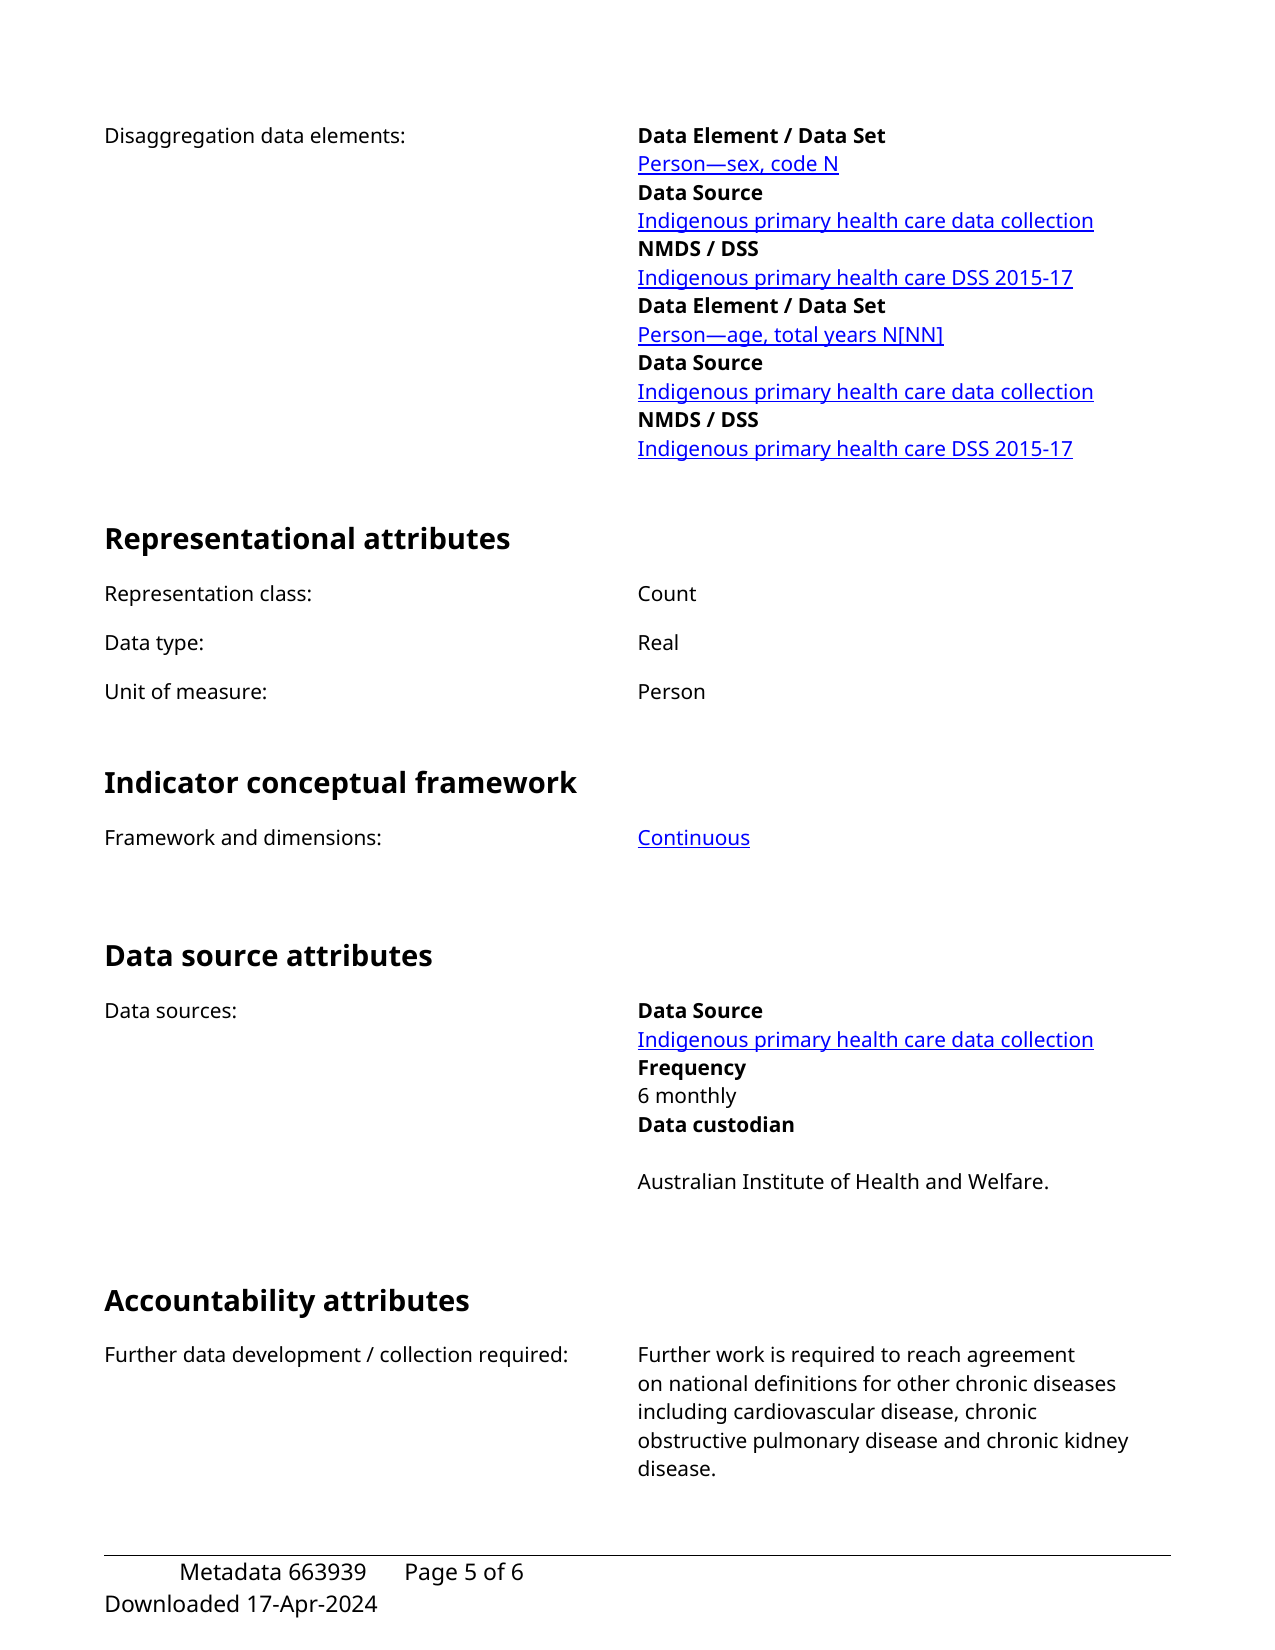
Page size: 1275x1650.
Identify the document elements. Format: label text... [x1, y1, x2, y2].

table_cell Count [626, 569, 1159, 618]
table_cell Unit of measure: [93, 667, 626, 716]
table_cell Data Source Indigenous primary health care data collection Frequency 6 monthly Data custodian Australian Institute of Health and Welfare. [626, 986, 1159, 1234]
table_cell Real [626, 618, 1159, 667]
table_cell Continuous [626, 812, 1159, 890]
table_cell Data type: [93, 618, 626, 667]
table_cell Representation class: [93, 569, 626, 618]
table_cell Person [626, 667, 1159, 716]
table_cell Representational attributes [93, 473, 1159, 568]
table_cell Data Element / Data Set Person—sex, code N Data Source Indigenous primary health care data collection NMDS / DSS Indigenous primary health care DSS 2015-17 Data Element / Data Set Person—age, total years N[NN] Data Source Indigenous primary health care data collection NMDS / DSS Indigenous primary health care DSS 2015-17 [626, 110, 1159, 472]
table_cell Disaggregation data elements: [93, 110, 626, 472]
table_cell Indicator conceptual framework [93, 716, 1159, 812]
table_cell Accountability attributes [93, 1234, 1159, 1330]
table_cell Framework and dimensions: [93, 812, 626, 890]
table_cell Further work is required to reach agreement on national definitions for other chronic diseases including cardiovascular disease, chronic obstructive pulmonary disease and chronic kidney disease. [626, 1330, 1159, 1493]
table_cell Further data development / collection required: [93, 1330, 626, 1493]
table_cell Data sources: [93, 986, 626, 1234]
table_cell Data source attributes [93, 890, 1159, 986]
